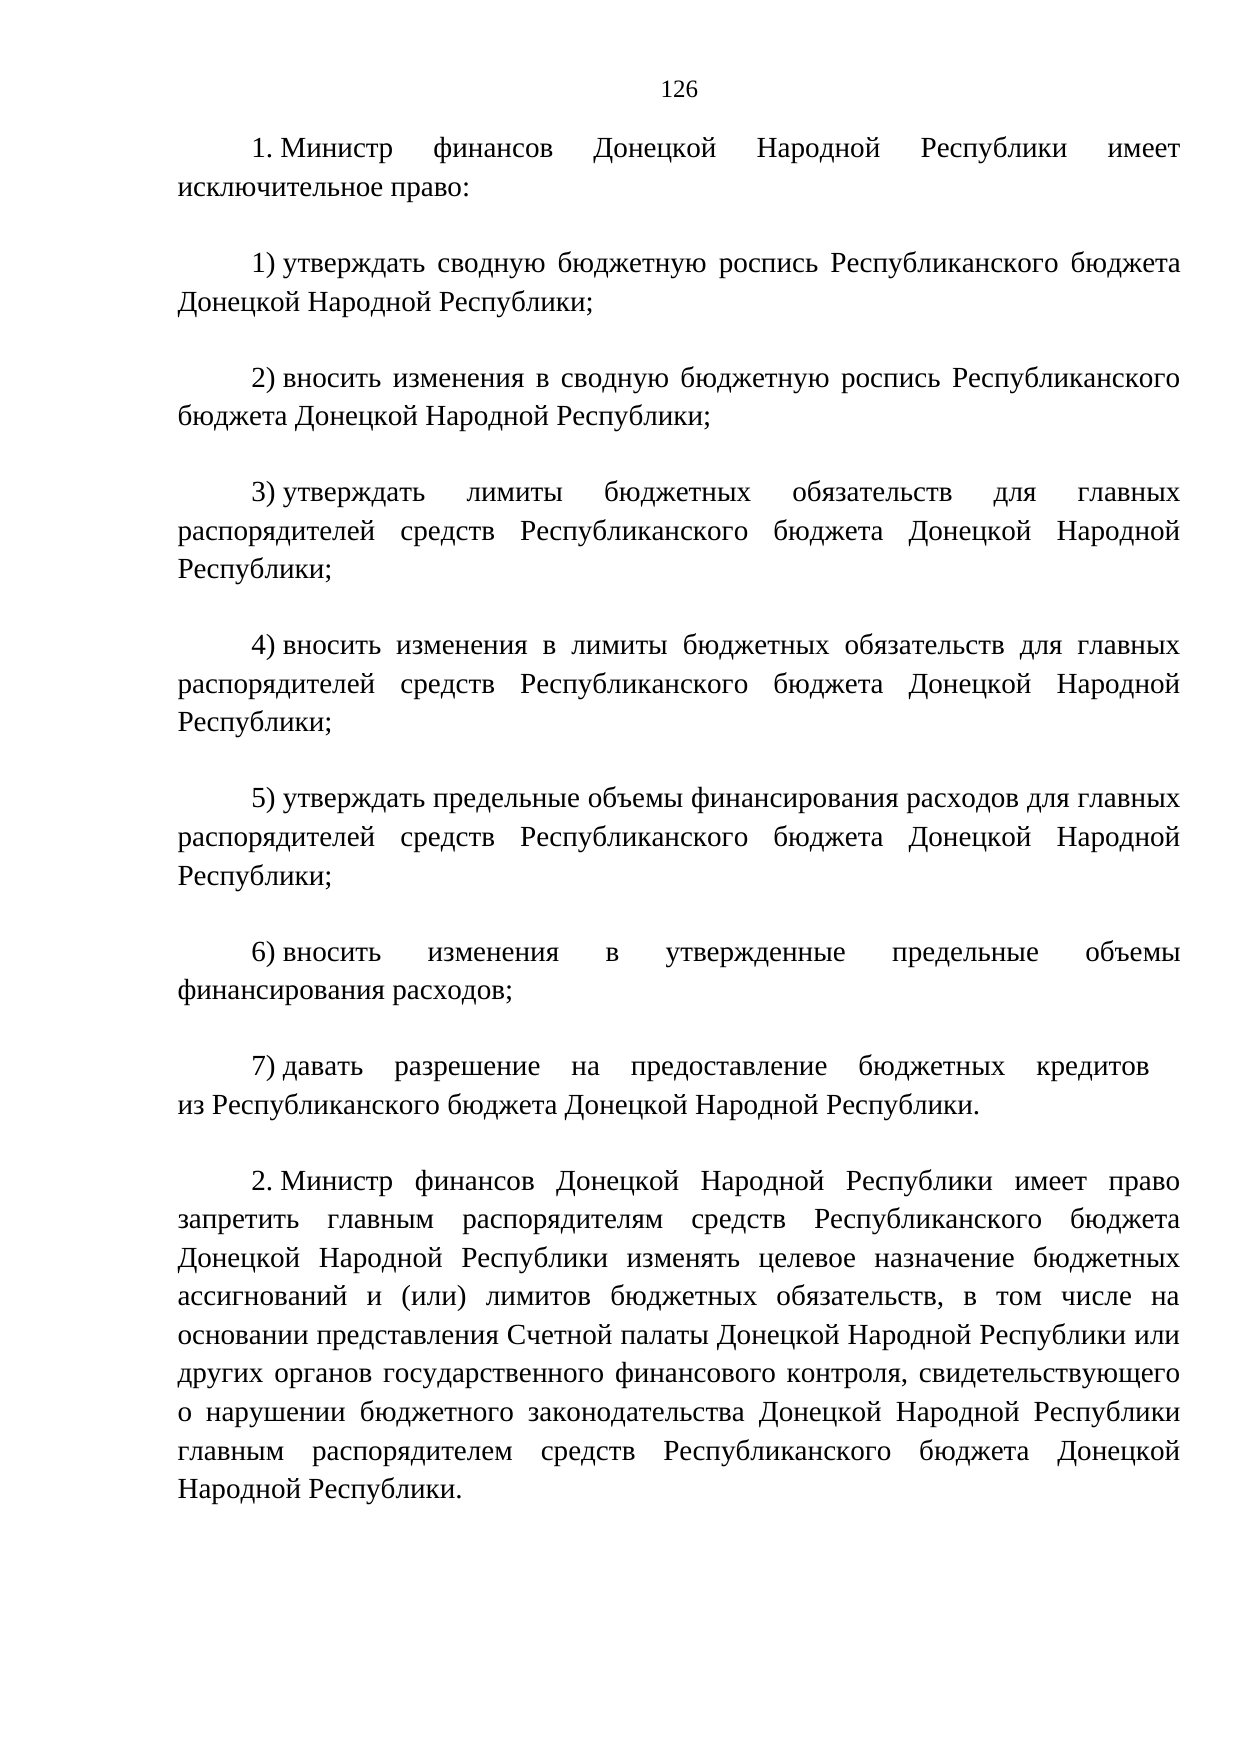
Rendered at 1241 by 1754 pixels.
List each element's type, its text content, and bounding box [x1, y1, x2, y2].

text 6) вносить изменения в утвержденные предельные объемы финансирования расходов; [177, 934, 1181, 1006]
text 3) утверждать лимиты бюджетных обязательств для главных распорядителей средств Республиканского бюджета Донецкой Народной Республики; [177, 474, 1181, 585]
text 1. Министр финансов Донецкой Народной Республики имеет исключительное право: [177, 131, 1181, 203]
text 5) утверждать предельные объемы финансирования расходов для главных распорядителей средств Республиканского бюджета Донецкой Народной Республики; [177, 781, 1181, 891]
text 4) вносить изменения в лимиты бюджетных обязательств для главных распорядителей средств Республиканского бюджета Донецкой Народной Республики; [177, 627, 1181, 738]
text 2. Министр финансов Донецкой Народной Республики имеет право запретить главным распорядителям средств Республиканского бюджета Донецкой Народной Республики изменять целевое назначение бюджетных ассигнований и (или) лимитов бюджетных обязательств, в том числе на основании представления Счетной палаты Донецкой Народной Республики или других органов государственного финансового контроля, свидетельствующего о нарушении бюджетного законодательства Донецкой Народной Республики главным распорядителем средств Республиканского бюджета Донецкой Народной Республики. [177, 1163, 1181, 1505]
text 2) вносить изменения в сводную бюджетную роспись Республиканского бюджета Донецкой Народной Республики; [177, 360, 1181, 432]
text 1) утверждать сводную бюджетную роспись Республиканского бюджета Донецкой Народной Республики; [177, 245, 1181, 317]
text 7) давать разрешение на предоставление бюджетных кредитов из Республиканского бюджета Донецкой Народной Республики. [177, 1048, 1181, 1120]
